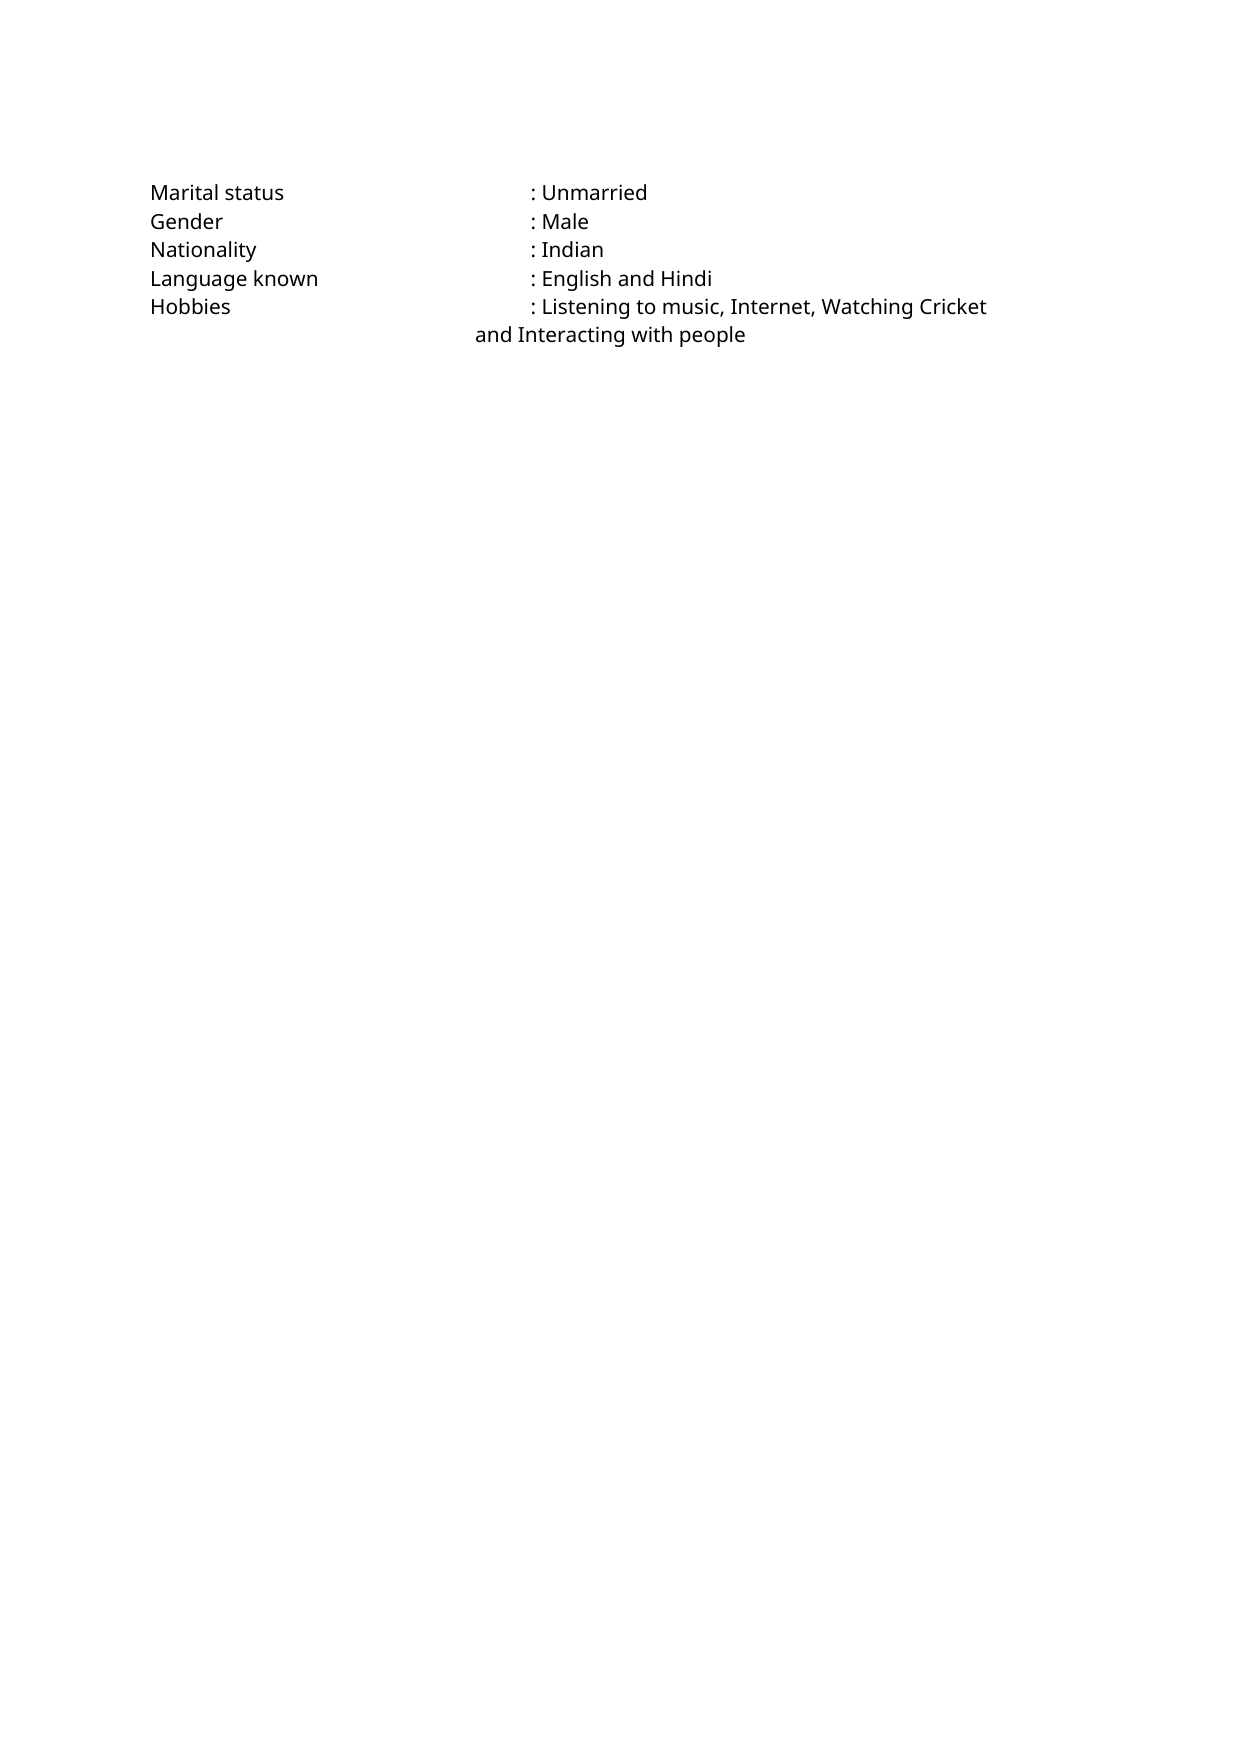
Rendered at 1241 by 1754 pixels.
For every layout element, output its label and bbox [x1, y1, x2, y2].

text [150, 150, 1090, 378]
